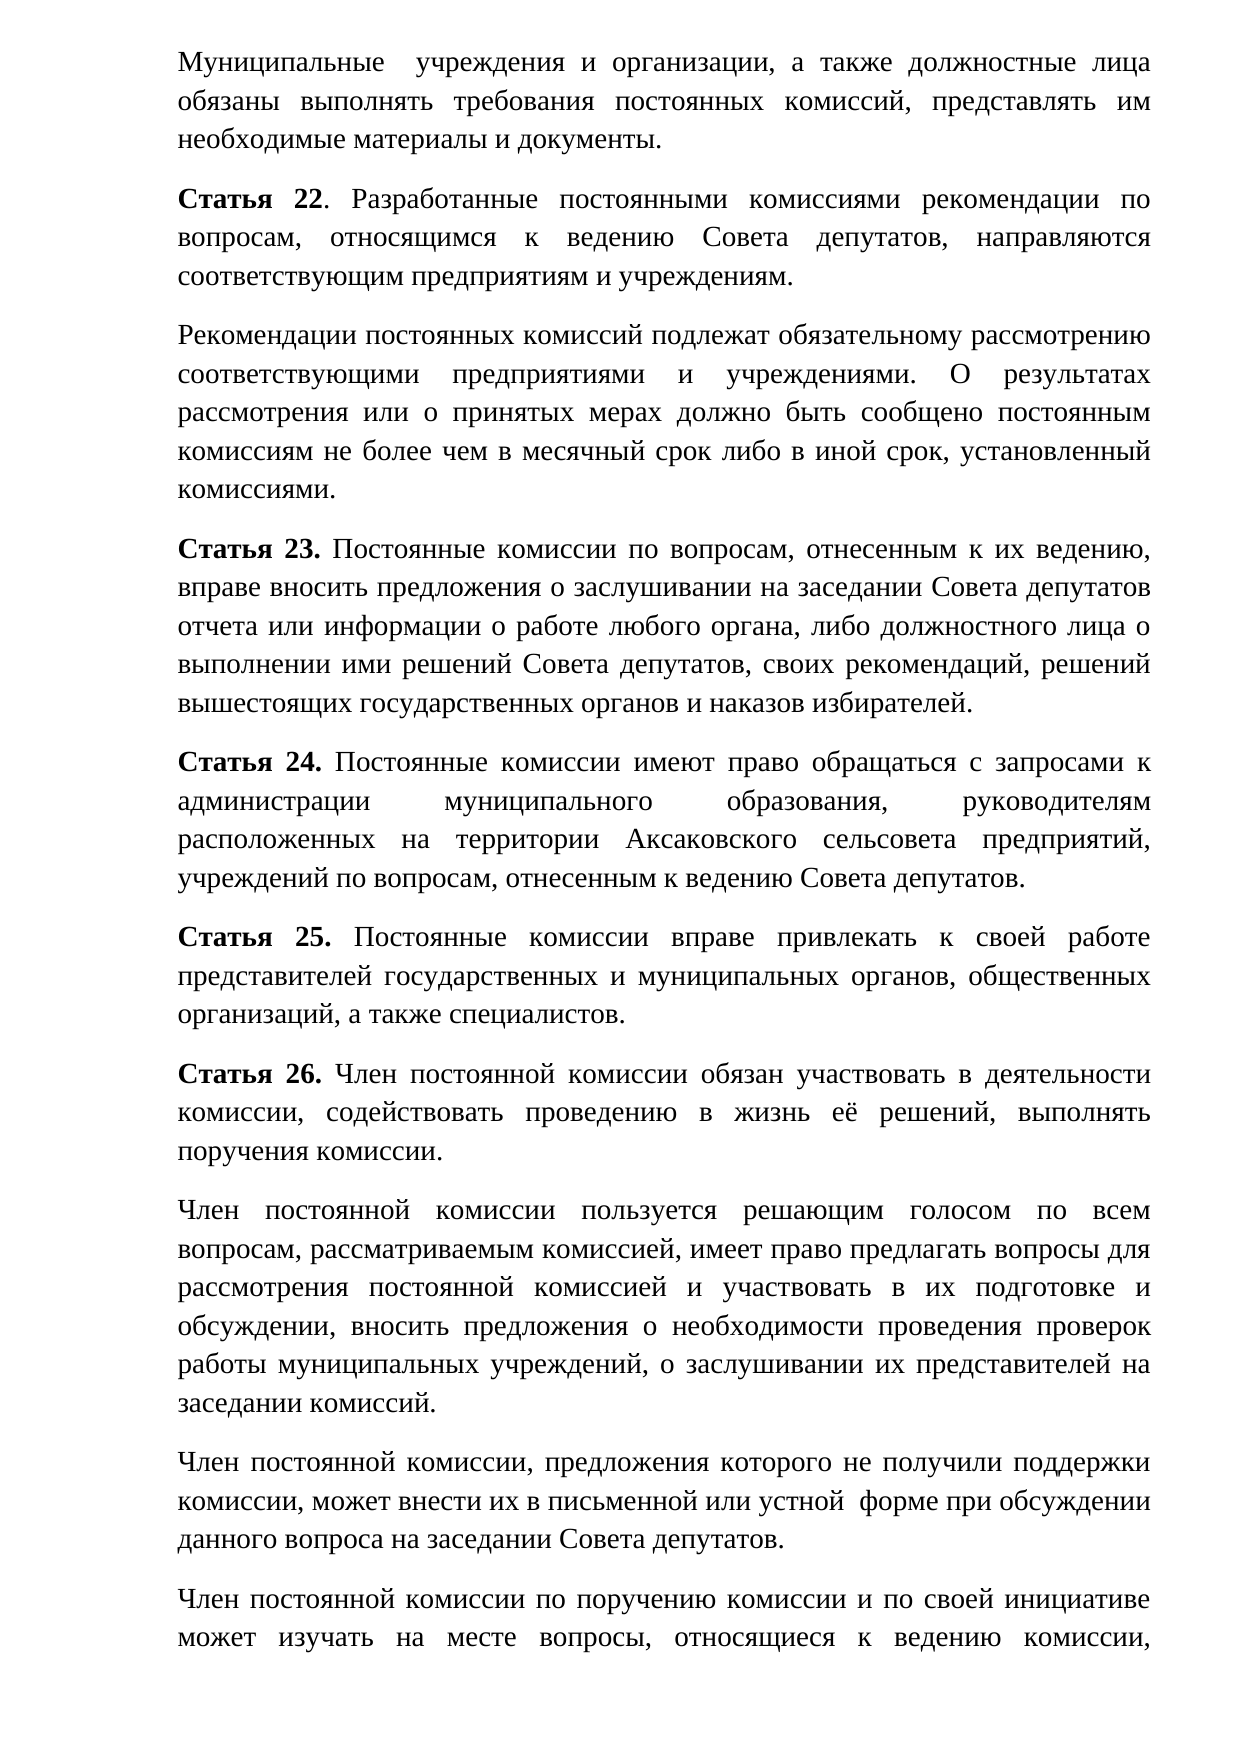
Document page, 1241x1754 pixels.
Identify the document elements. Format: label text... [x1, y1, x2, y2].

text Рекомендации постоянных комиссий подлежат обязательному рассмотрению соответствующими предприятиями и учреждениями. О результатах рассмотрения или о принятых мерах должно быть сообщено постоянным комиссиям не более чем в месячный срок либо в иной срок, установленный комиссиями. [177, 317, 1152, 505]
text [177, 1581, 1152, 1653]
text Член постоянной комиссии, предложения которого не получили поддержки комиссии, может внести их в письменной или устной форме при обсуждении данного вопроса на заседании Совета депутатов. [177, 1444, 1152, 1555]
text Статья 25. Постоянные комиссии вправе привлекать к своей работе представителей государственных и муниципальных органов, общественных организаций, а также специалистов. [177, 919, 1152, 1030]
text Статья 22. Разработанные постоянными комиссиями рекомендации по вопросам, относящимся к ведению Совета депутатов, направляются соответствующим предприятиям и учреждениям. [177, 181, 1152, 291]
text Статья 23. Постоянные комиссии по вопросам, отнесенным к их ведению, вправе вносить предложения о заслушивании на заседании Совета депутатов отчета или информации о работе любого органа, либо должностного лица о выполнении ими решений Совета депутатов, своих рекомендаций, решений вышестоящих государственных органов и наказов избирателей. [177, 531, 1152, 718]
text Статья 24. Постоянные комиссии имеют право обращаться с запросами к администрации муниципального образования, руководителям расположенных на территории Аксаковского сельсовета предприятий, учреждений по вопросам, отнесенным к ведению Совета депутатов. [177, 744, 1152, 893]
text Муниципальные учреждения и организации, а также должностные лица обязаны выполнять требования постоянных комиссий, представлять им необходимые материалы и документы. [177, 44, 1152, 155]
text Статья 26. Член постоянной комиссии обязан участвовать в деятельности комиссии, содействовать проведению в жизнь её решений, выполнять поручения комиссии. [177, 1056, 1152, 1166]
text Член постоянной комиссии пользуется решающим голосом по всем вопросам, рассматриваемым комиссией, имеет право предлагать вопросы для рассмотрения постоянной комиссией и участвовать в их подготовке и обсуждении, вносить предложения о необходимости проведения проверок работы муниципальных учреждений, о заслушивании их представителей на заседании комиссий. [177, 1192, 1152, 1418]
